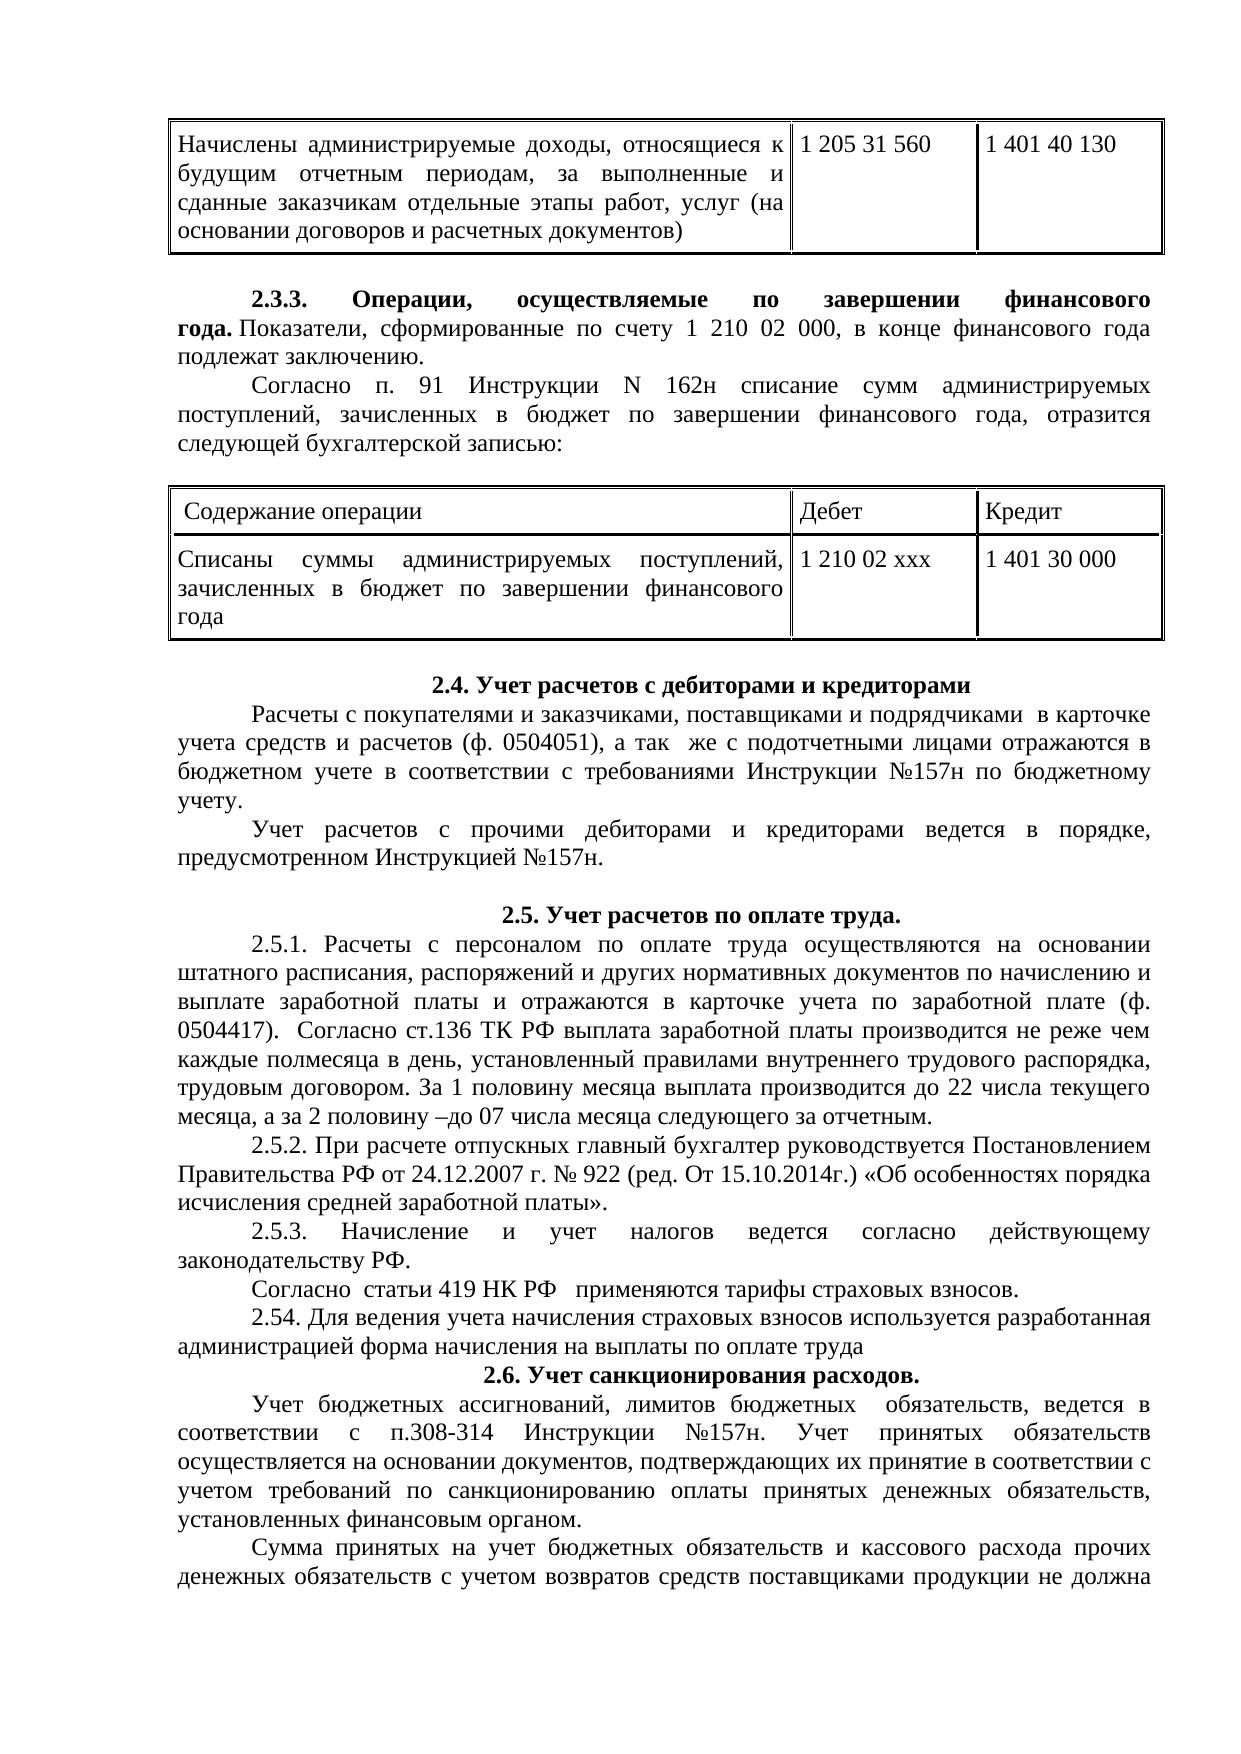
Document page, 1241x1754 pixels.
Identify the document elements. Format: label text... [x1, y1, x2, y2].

text 2.5.3. Начисление и учет налогов ведется согласно действующему законодательству РФ. [177, 1216, 1152, 1274]
text 2.4. Учет расчетов с дебиторами и кредиторами [177, 670, 1152, 699]
text Учет бюджетных ассигнований, лимитов бюджетных обязательств, ведется в соответствии с п.308-314 Инструкции №157н. Учет принятых обязательств осуществляется на основании документов, подтверждающих их принятие в соответствии с учетом требований по санкционированию оплаты принятых денежных обязательств, установленных финансовым органом. [177, 1389, 1152, 1532]
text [177, 1532, 1152, 1590]
text 2.3.3. Операции, осуществляемые по завершении финансового года. Показатели, сформированные по счету 1 210 02 000, в конце финансового года подлежат заключению. [177, 284, 1152, 370]
table_cell Начислены администрируемые доходы, относящиеся к будущим отчетным периодам, за выполненные и сданные заказчикам отдельные этапы работ, услуг (на основании договоров и расчетных документов) [171, 122, 792, 252]
text Согласно п. 91 Инструкции N 162н списание сумм администрируемых поступлений, зачисленных в бюджет по завершении финансового года, отразится следующей бухгалтерской записью: [177, 370, 1152, 456]
text 2.5.2. При расчете отпускных главный бухгалтер руководствуется Постановлением Правительства РФ от 24.12.2007 г. № 922 (ред. От 15.10.2014г.) «Об особенностях порядка исчисления средней заработной платы». [177, 1130, 1152, 1216]
table_cell 1 401 40 130 [977, 122, 1161, 252]
table_header Содержание операции [171, 489, 792, 533]
text Расчеты с покупателями и заказчиками, поставщиками и подрядчиками в карточке учета средств и расчетов (ф. 0504051), а так же с подотчетными лицами отражаются в бюджетном учете в соответствии с требованиями Инструкции №157н по бюджетному учету. [177, 699, 1152, 814]
table_header Дебет [792, 487, 977, 533]
table_cell Списаны суммы администрируемых поступлений, зачисленных в бюджет по завершении финансового года [169, 533, 792, 638]
text 2.5.1. Расчеты с персоналом по оплате труда осуществляются на основании штатного расписания, распоряжений и других нормативных документов по начислению и выплате заработной платы и отражаются в карточке учета по заработной плате (ф. 0504417). Согласно ст.136 ТК РФ выплата заработной платы производится не реже чем каждые полмесяца в день, установленный правилами внутреннего трудового распорядка, трудовым договором. За 1 половину месяца выплата производится до 22 числа текущего месяца, а за 2 половину –до 07 числа месяца следующего за отчетным. [177, 929, 1152, 1130]
table_header Кредит [977, 489, 1161, 533]
table_cell 1 401 30 000 [977, 533, 1163, 638]
text 2.6. Учет санкционирования расходов. [177, 1360, 1152, 1389]
table_cell 1 210 02 xxx [792, 536, 977, 638]
text 2.5. Учет расчетов по оплате труда. [177, 900, 1152, 929]
table_cell 1 205 31 560 [792, 120, 977, 252]
text Согласно статьи 419 НК РФ применяются тарифы страховых взносов. [177, 1274, 1152, 1302]
text 2.54. Для ведения учета начисления страховых взносов используется разработанная администрацией форма начисления на выплаты по оплате труда [177, 1302, 1152, 1360]
text Учет расчетов с прочими дебиторами и кредиторами ведется в порядке, предусмотренном Инструкцией №157н. [177, 814, 1152, 871]
